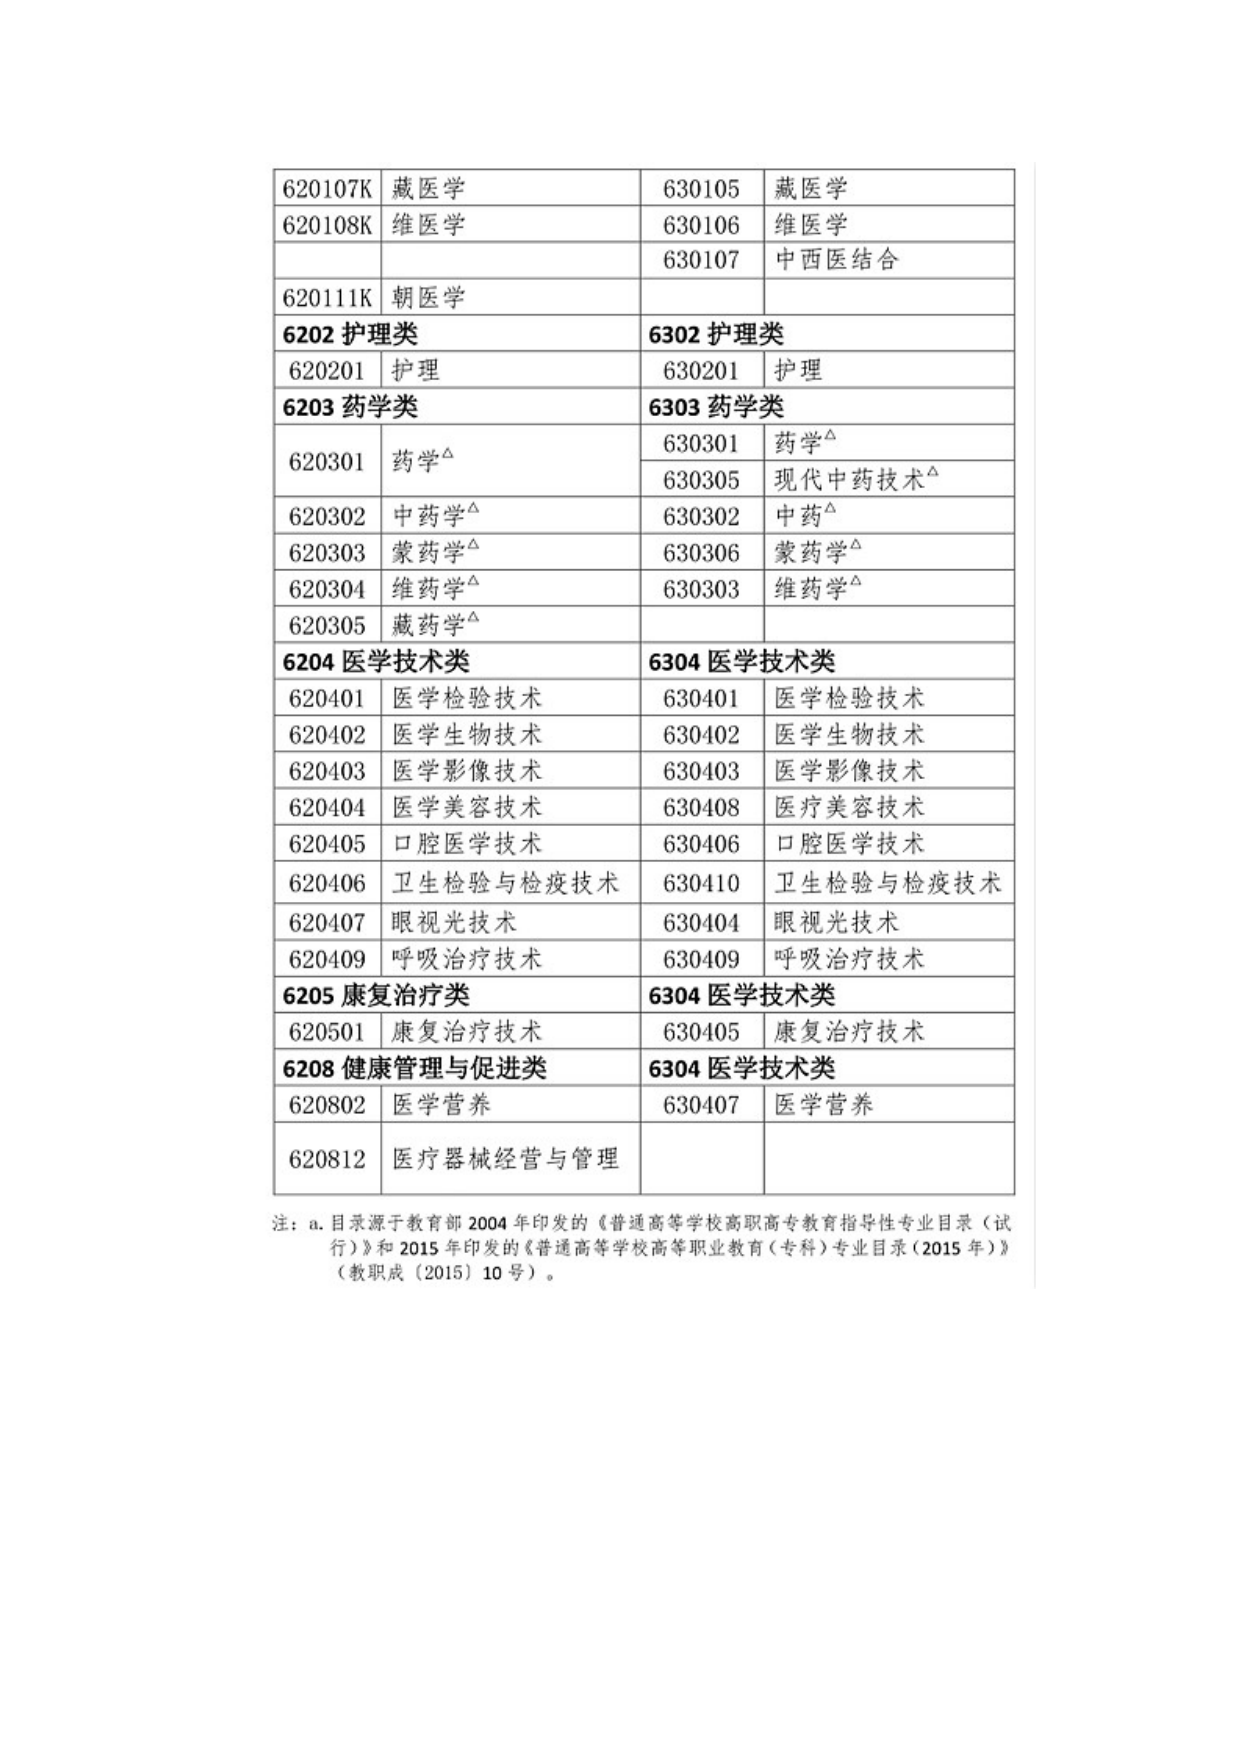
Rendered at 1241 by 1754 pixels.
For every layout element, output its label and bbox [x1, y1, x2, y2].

picture [254, 162, 1036, 1289]
